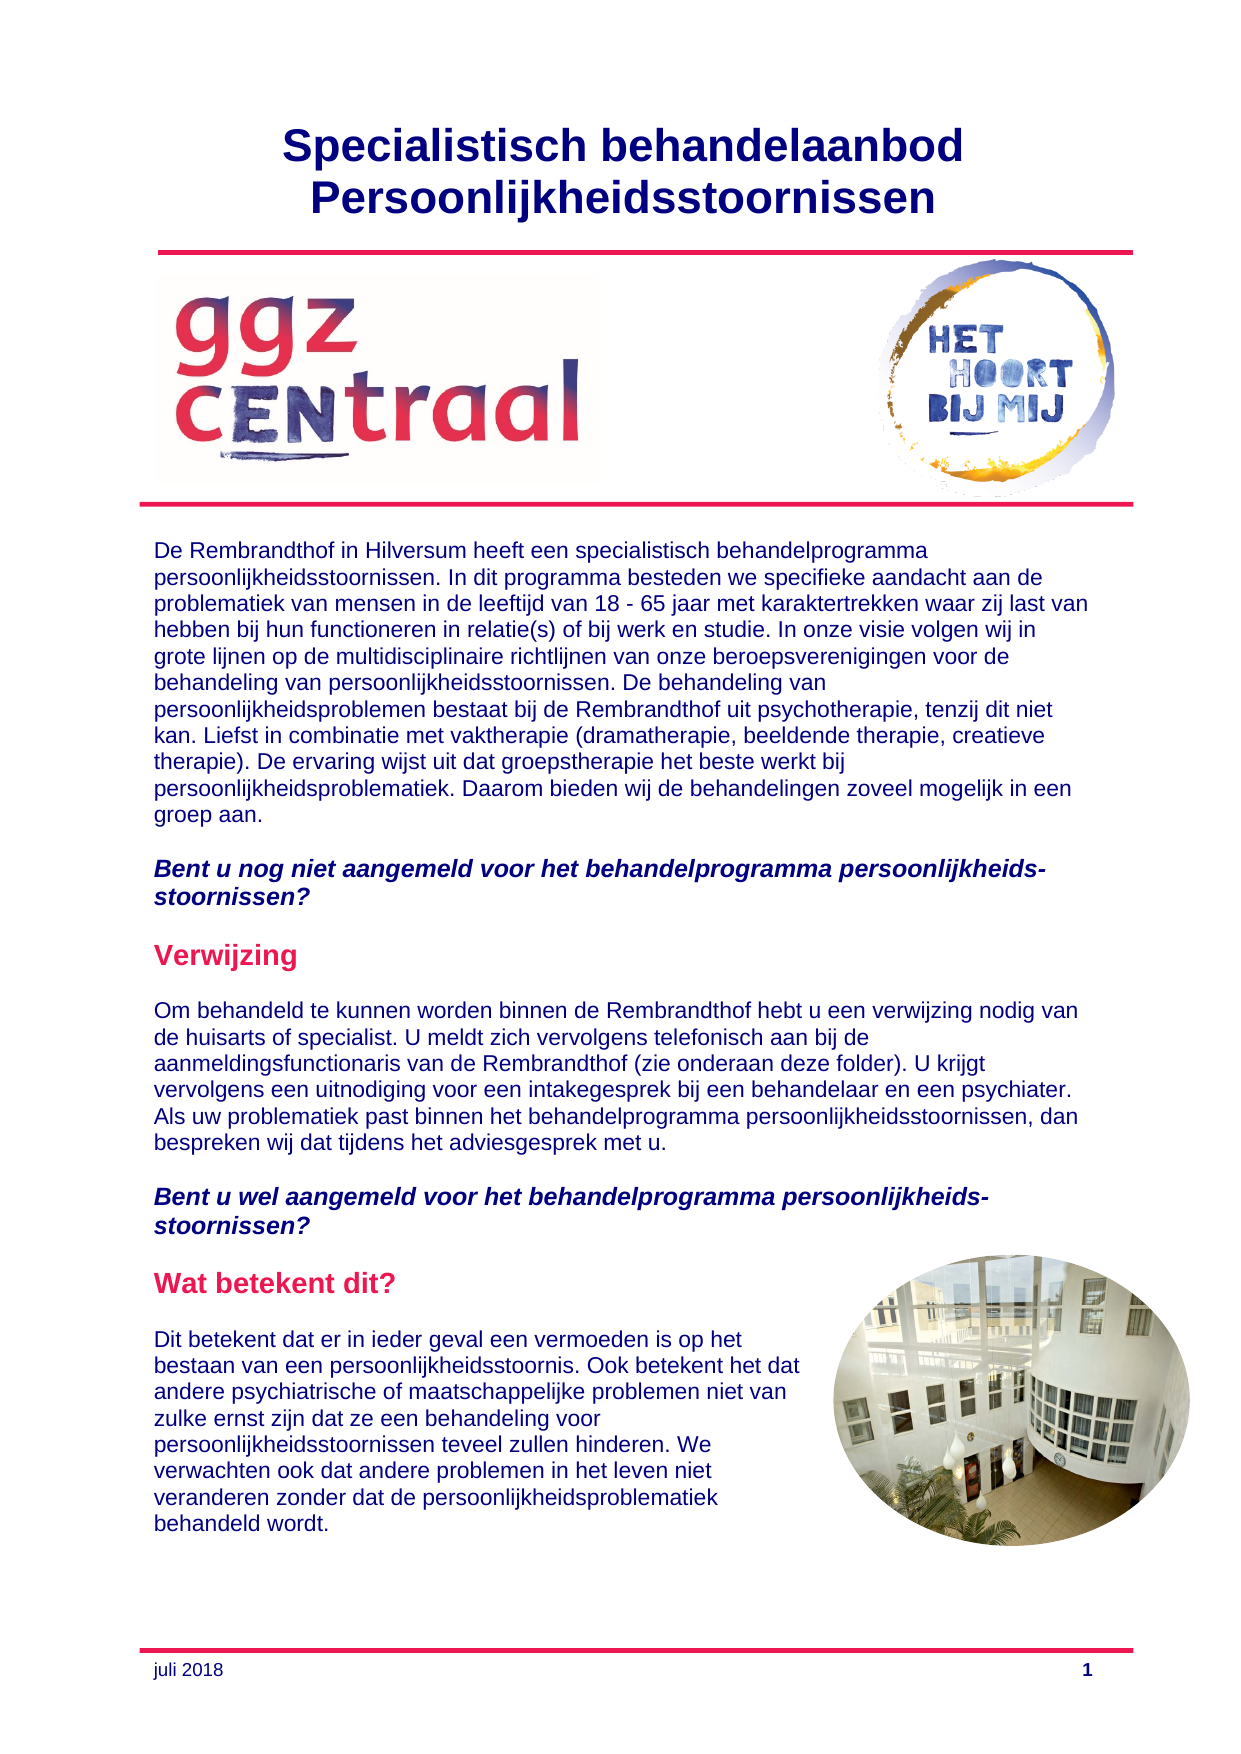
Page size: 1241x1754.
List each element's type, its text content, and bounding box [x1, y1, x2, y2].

picture [833, 1254, 1190, 1546]
text Dit betekent dat er in ieder geval een vermoeden is op het bestaan van een persoonlijkheidsstoornis. Ook betekent het dat andere psychiatrische of maatschappelijke problemen niet van zulke ernst zijn dat ze een behandeling voor persoonlijkheidsstoornissen teveel zullen hinderen. We verwachten ook dat andere problemen in het leven niet veranderen zonder dat de persoonlijkheidsproblematiek behandeld wordt. [153, 1326, 944, 1536]
text Bent u wel aangemeld voor het behandelprogramma persoonlijkheids-stoornissen? [153, 1182, 1092, 1239]
text Bent u nog niet aangemeld voor het behandelprogramma persoonlijkheids-stoornissen? [153, 854, 1092, 911]
picture [877, 259, 1115, 497]
text Om behandeld te kunnen worden binnen de Rembrandthof hebt u een verwijzing nodig van de huisarts of specialist. U meldt zich vervolgens telefonisch aan bij de aanmeldingsfunctionaris van de Rembrandthof (zie onderaan deze folder). U krijgt vervolgens een uitnodiging voor een intakegesprek bij een behandelaar en een psychiater. Als uw problematiek past binnen het behandelprogramma persoonlijkheidsstoornissen, dan bespreken wij dat tijdens het adviesgesprek met u. [153, 997, 1092, 1156]
text Specialistisch behandelaanbod [153, 118, 1092, 171]
picture [153, 275, 600, 484]
text Verwijzing [153, 937, 685, 971]
text Wat betekent dit? [153, 1266, 940, 1299]
text De Rembrandthof in Hilversum heeft een specialistisch behandelprogramma persoonlijkheidsstoornissen. In dit programma besteden we specifieke aandacht aan de problematiek van mensen in de leeftijd van 18 - 65 jaar met karaktertrekken waar zij last van hebben bij hun functioneren in relatie(s) of bij werk en studie. In onze visie volgen wij in grote lijnen op de multidisciplinaire richtlijnen van onze beroepsverenigingen voor de behandeling van persoonlijkheidsstoornissen. De behandeling van persoonlijkheidsproblemen bestaat bij de Rembrandthof uit psychotherapie, tenzij dit niet kan. Liefst in combinatie met vaktherapie (dramatherapie, beeldende therapie, creatieve therapie). De ervaring wijst uit dat groepstherapie het beste werkt bij persoonlijkheidsproblematiek. Daarom bieden wij de behandelingen zoveel mogelijk in een groep aan. [153, 537, 1092, 827]
text Persoonlijkheidsstoornissen [153, 171, 1092, 223]
